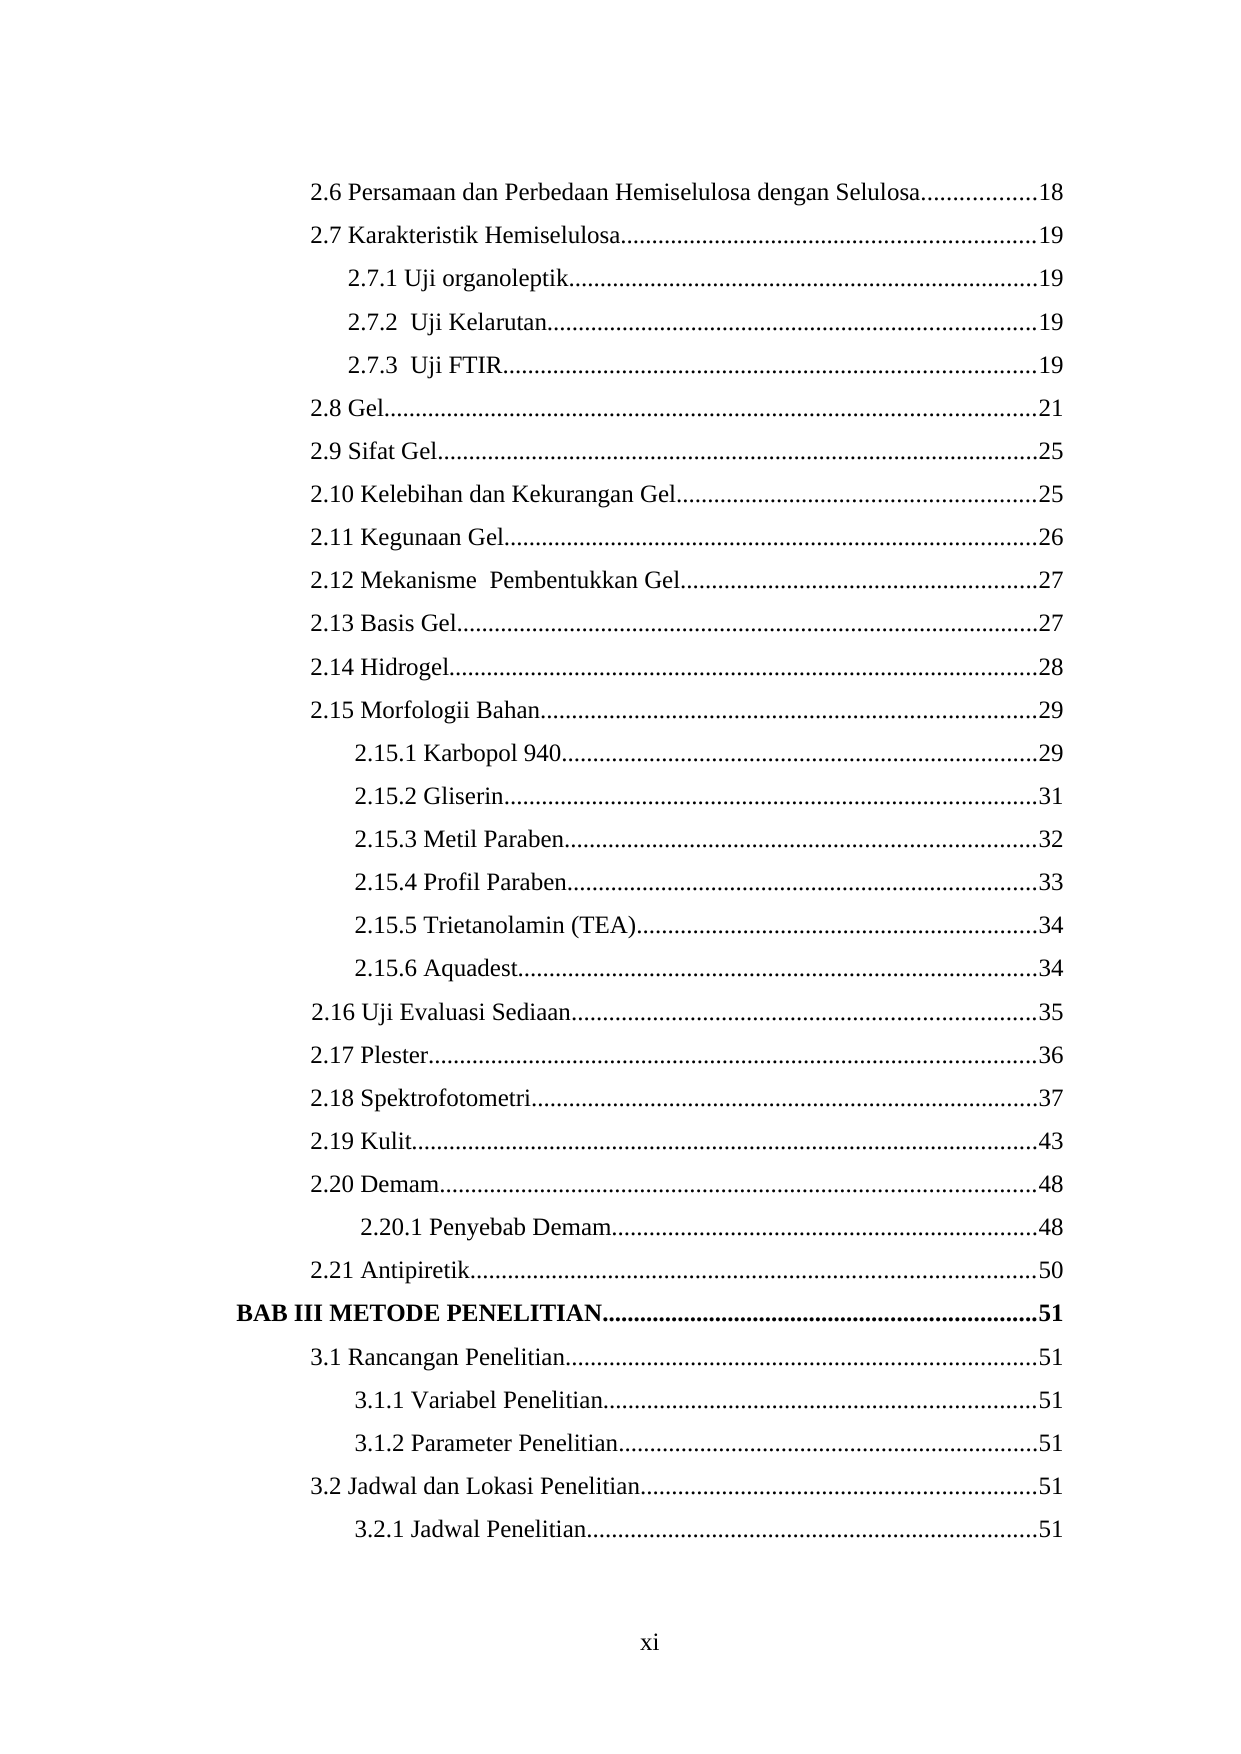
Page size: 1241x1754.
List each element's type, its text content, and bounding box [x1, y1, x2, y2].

text 2.12 Mekanisme Pembentukkan Gel 27 [268, 565, 1078, 594]
text 2.20 Demam 48 [268, 1169, 1078, 1198]
text 3.1.2 Parameter Penelitian 51 [332, 1428, 1078, 1457]
text 3.2.1 Jadwal Penelitian 51 [300, 1514, 1078, 1543]
text 2.15.3 Metil Paraben 32 [300, 824, 1078, 853]
text 2.10 Kelebihan dan Kekurangan Gel 25 [268, 479, 1078, 508]
text 2.15 Morfologii Bahan 29 [268, 695, 1078, 723]
text 3.1.1 Variabel Penelitian 51 [332, 1385, 1078, 1413]
text 2.9 Sifat Gel 25 [268, 436, 1078, 465]
text 2.17 Plester 36 [268, 1040, 1078, 1068]
text 2.7.3 Uji FTIR 19 [268, 350, 1078, 378]
text 3.1 Rancangan Penelitian 51 [268, 1342, 1078, 1370]
text 2.7 Karakteristik Hemiselulosa 19 [268, 220, 1078, 249]
text 2.7.2 Uji Kelarutan 19 [268, 307, 1078, 335]
text 2.15.1 Karbopol 940 29 [300, 738, 1078, 767]
text 2.8 Gel 21 [268, 393, 1078, 422]
text 2.20.1 Penyebab Demam 48 [268, 1212, 1078, 1241]
text 2.15.4 Profil Paraben 33 [300, 867, 1078, 896]
text 2.15.2 Gliserin 31 [300, 781, 1078, 810]
text 2.19 Kulit 43 [268, 1126, 1078, 1155]
text 2.18 Spektrofotometri 37 [268, 1083, 1078, 1112]
text 2.13 Basis Gel 27 [268, 608, 1078, 637]
text 2.14 Hidrogel 28 [268, 652, 1078, 680]
text 2.21 Antipiretik 50 [268, 1255, 1078, 1284]
text 2.16 Uji Evaluasi Sediaan 35 [236, 997, 1078, 1025]
text 2.11 Kegunaan Gel 26 [268, 522, 1078, 551]
text 2.6 Persamaan dan Perbedaan Hemiselulosa dengan Selulosa 18 [268, 177, 1078, 206]
text 3.2 Jadwal dan Lokasi Penelitian 51 [236, 1471, 1078, 1500]
text 2.15.6 Aquadest 34 [300, 953, 1078, 982]
text 2.7.1 Uji organoleptik 19 [268, 263, 1078, 292]
text BAB III METODE PENELITIAN 51 [236, 1298, 1078, 1327]
text 2.15.5 Trietanolamin (TEA) 34 [300, 910, 1078, 939]
